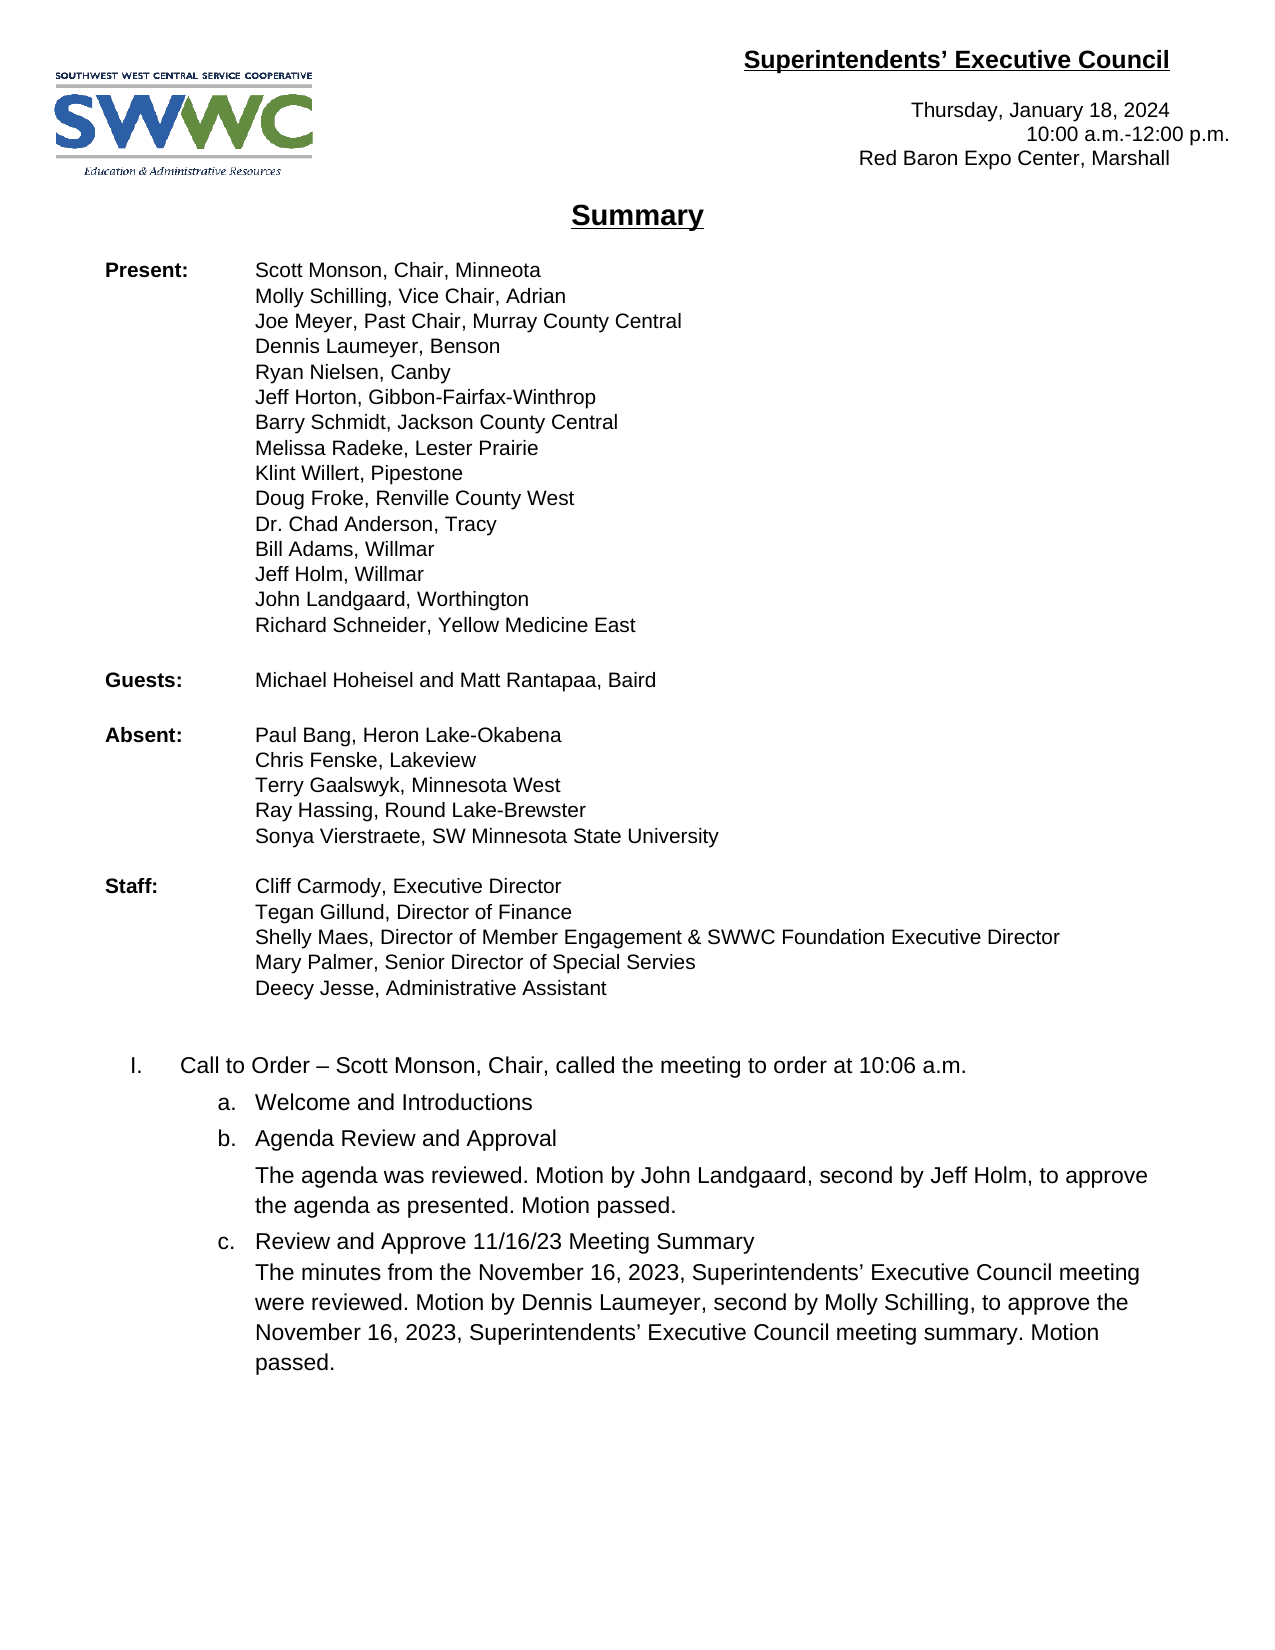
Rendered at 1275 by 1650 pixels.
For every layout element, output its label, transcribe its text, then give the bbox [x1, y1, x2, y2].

text Terry Gaalswyk, Minnesota West [255, 773, 1170, 797]
list The agenda was reviewed. Motion by John Landgaard, second by Jeff Holm, to approve the agenda as presented. Motion passed. [255, 1162, 1170, 1218]
text Dr. Chad Anderson, Tracy [255, 511, 1170, 535]
text Jeff Holm, Willmar John Landgaard, Worthington Richard Schneider, Yellow Medicine East [255, 562, 1170, 637]
text Mary Palmer, Senior Director of Special Servies [255, 950, 1170, 974]
text Present: Scott Monson, Chair, Minneota Molly Schilling, Vice Chair, Adrian Joe Meyer, Past Chair, Murray County Central Dennis Laumeyer, Benson [105, 258, 1170, 358]
text Bill Adams, Willmar [255, 537, 1170, 561]
text Guests: Michael Hoheisel and Matt Rantapaa, Baird [105, 668, 1170, 692]
text Jeff Horton, Gibbon-Fairfax-Winthrop Barry Schmidt, Jackson County Central [255, 385, 1170, 434]
text Chris Fenske, Lakeview [180, 748, 1170, 772]
text Ryan Nielsen, Canby [255, 359, 1170, 383]
text Deecy Jesse, Administrative Assistant [105, 976, 1170, 999]
text Staff: Cliff Carmody, Executive Director [105, 874, 1170, 898]
list Call to Order – Scott Monson, Chair, called the meeting to order at 10:06 a.m. [142, 1052, 1170, 1078]
text Absent: Paul Bang, Heron Lake-Okabena [105, 722, 1170, 746]
text Ray Hassing, Round Lake-Brewster Sonya Vierstraete, SW Minnesota State University [255, 798, 1170, 848]
text Tegan Gillund, Director of Finance [255, 899, 1170, 923]
text Doug Froke, Renville County West [255, 486, 1170, 510]
list Welcome and Introductions [217, 1089, 1170, 1115]
list Agenda Review and Approval [217, 1125, 1170, 1151]
text Summary [105, 198, 1170, 232]
picture [41, 41, 325, 204]
list The minutes from the November 16, 2023, Superintendents’ Executive Council meeting were reviewed. Motion by Dennis Laumeyer, second by Molly Schilling, to approve the November 16, 2023, Superintendents’ Executive Council meeting summary. Motion passed. [255, 1258, 1170, 1375]
text Klint Willert, Pipestone [255, 461, 1170, 485]
text Shelly Maes, Director of Member Engagement & SWWC Foundation Executive Director [255, 925, 1170, 949]
text Melissa Radeke, Lester Prairie [255, 435, 1170, 459]
list Review and Approve 11/16/23 Meeting Summary [217, 1228, 1170, 1254]
